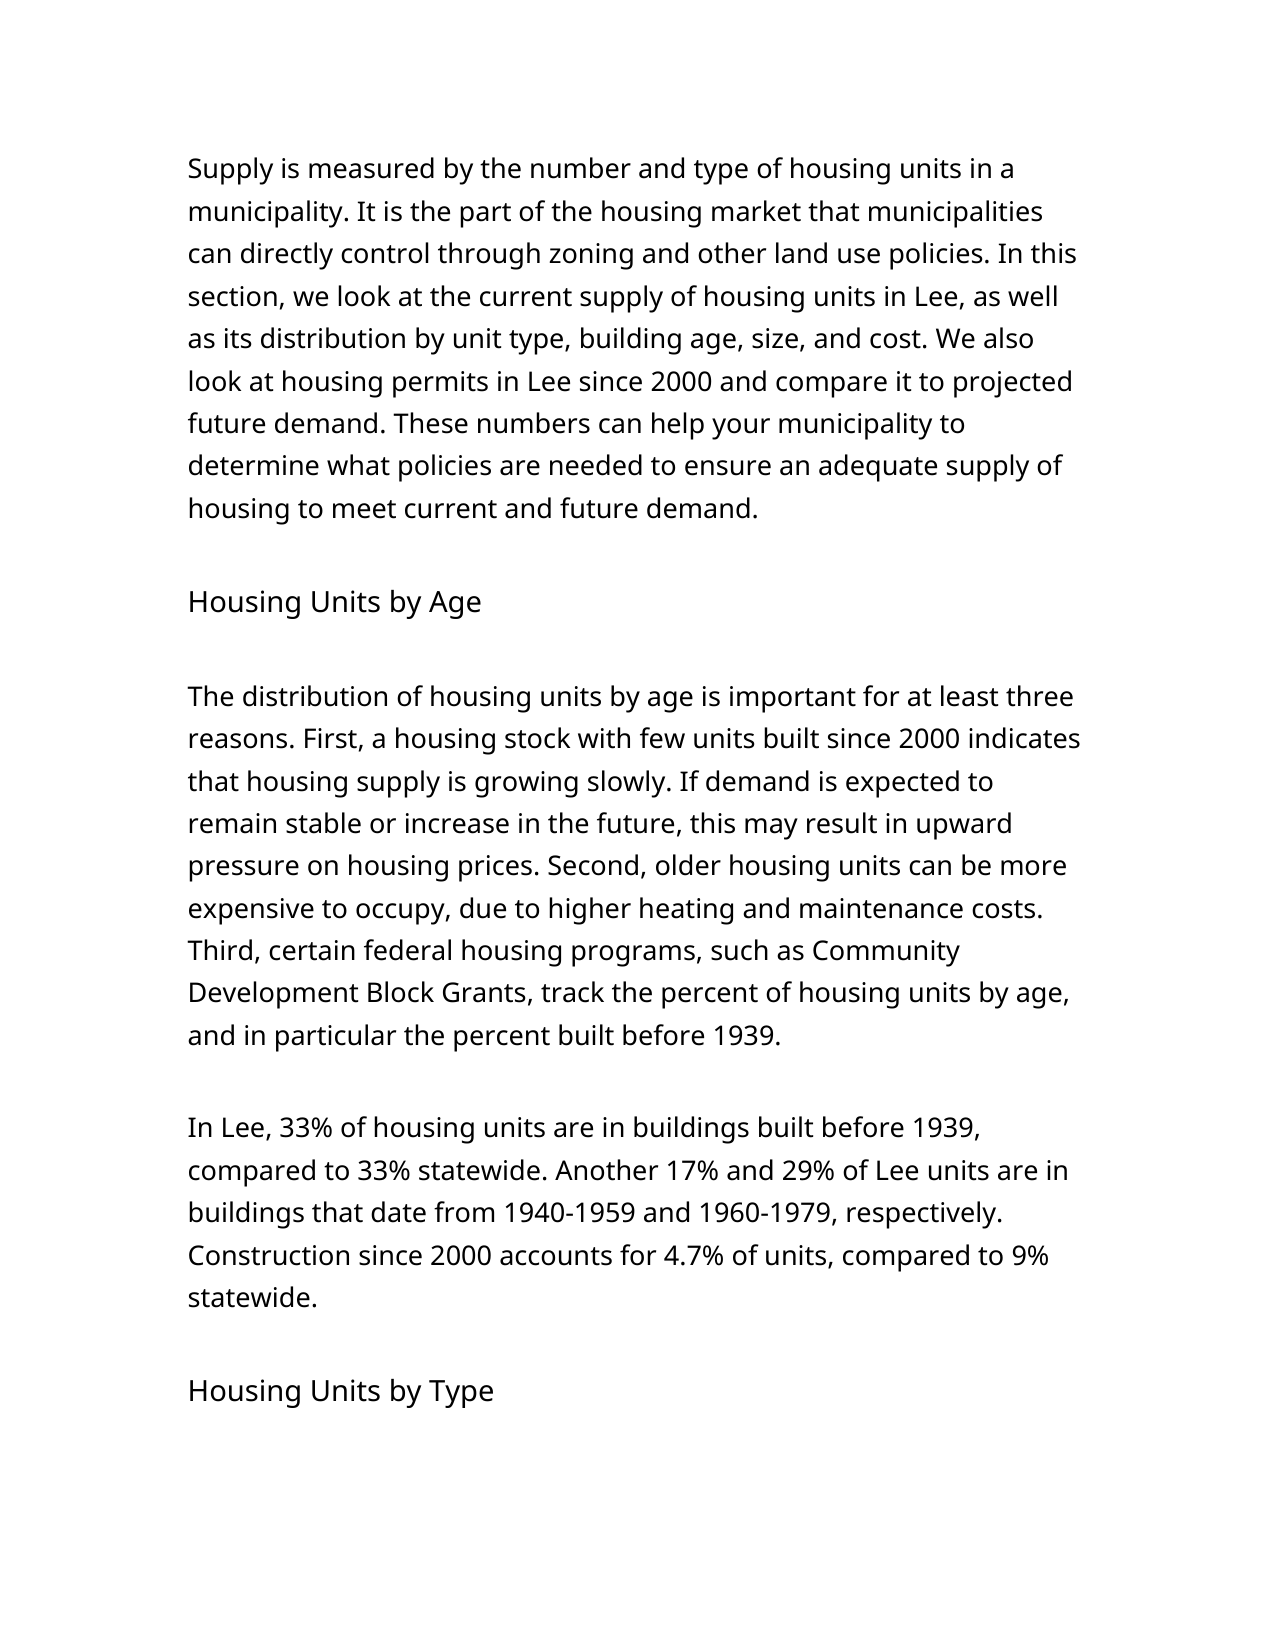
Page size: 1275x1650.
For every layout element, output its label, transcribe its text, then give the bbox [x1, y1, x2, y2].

title Housing Units by Age [187, 582, 1087, 621]
title In Lee, 33% of housing units are in buildings built before 1939, compared to 33% statewide. Another 17% and 29% of Lee units are in buildings that date from 1940-1959 and 1960-1979, respectively. Construction since 2000 accounts for 4.7% of units, compared to 9% statewide. [187, 1109, 1087, 1315]
title Housing Units by Type [187, 1371, 1087, 1410]
title The distribution of housing units by age is important for at least three reasons. First, a housing stock with few units built since 2000 indicates that housing supply is growing slowly. If demand is expected to remain stable or increase in the future, this may result in upward pressure on housing prices. Second, older housing units can be more expensive to occupy, due to higher heating and maintenance costs. Third, certain federal housing programs, such as Community Development Block Grants, track the percent of housing units by age, and in particular the percent built before 1939. [187, 677, 1087, 1053]
title Supply is measured by the number and type of housing units in a municipality. It is the part of the housing market that municipalities can directly control through zoning and other land use policies. In this section, we look at the current supply of housing units in Lee, as well as its distribution by unit type, building age, size, and cost. We also look at housing permits in Lee since 2000 and compare it to projected future demand. These numbers can help your municipality to determine what policies are needed to ensure an adequate supply of housing to meet current and future demand. [187, 150, 1087, 526]
